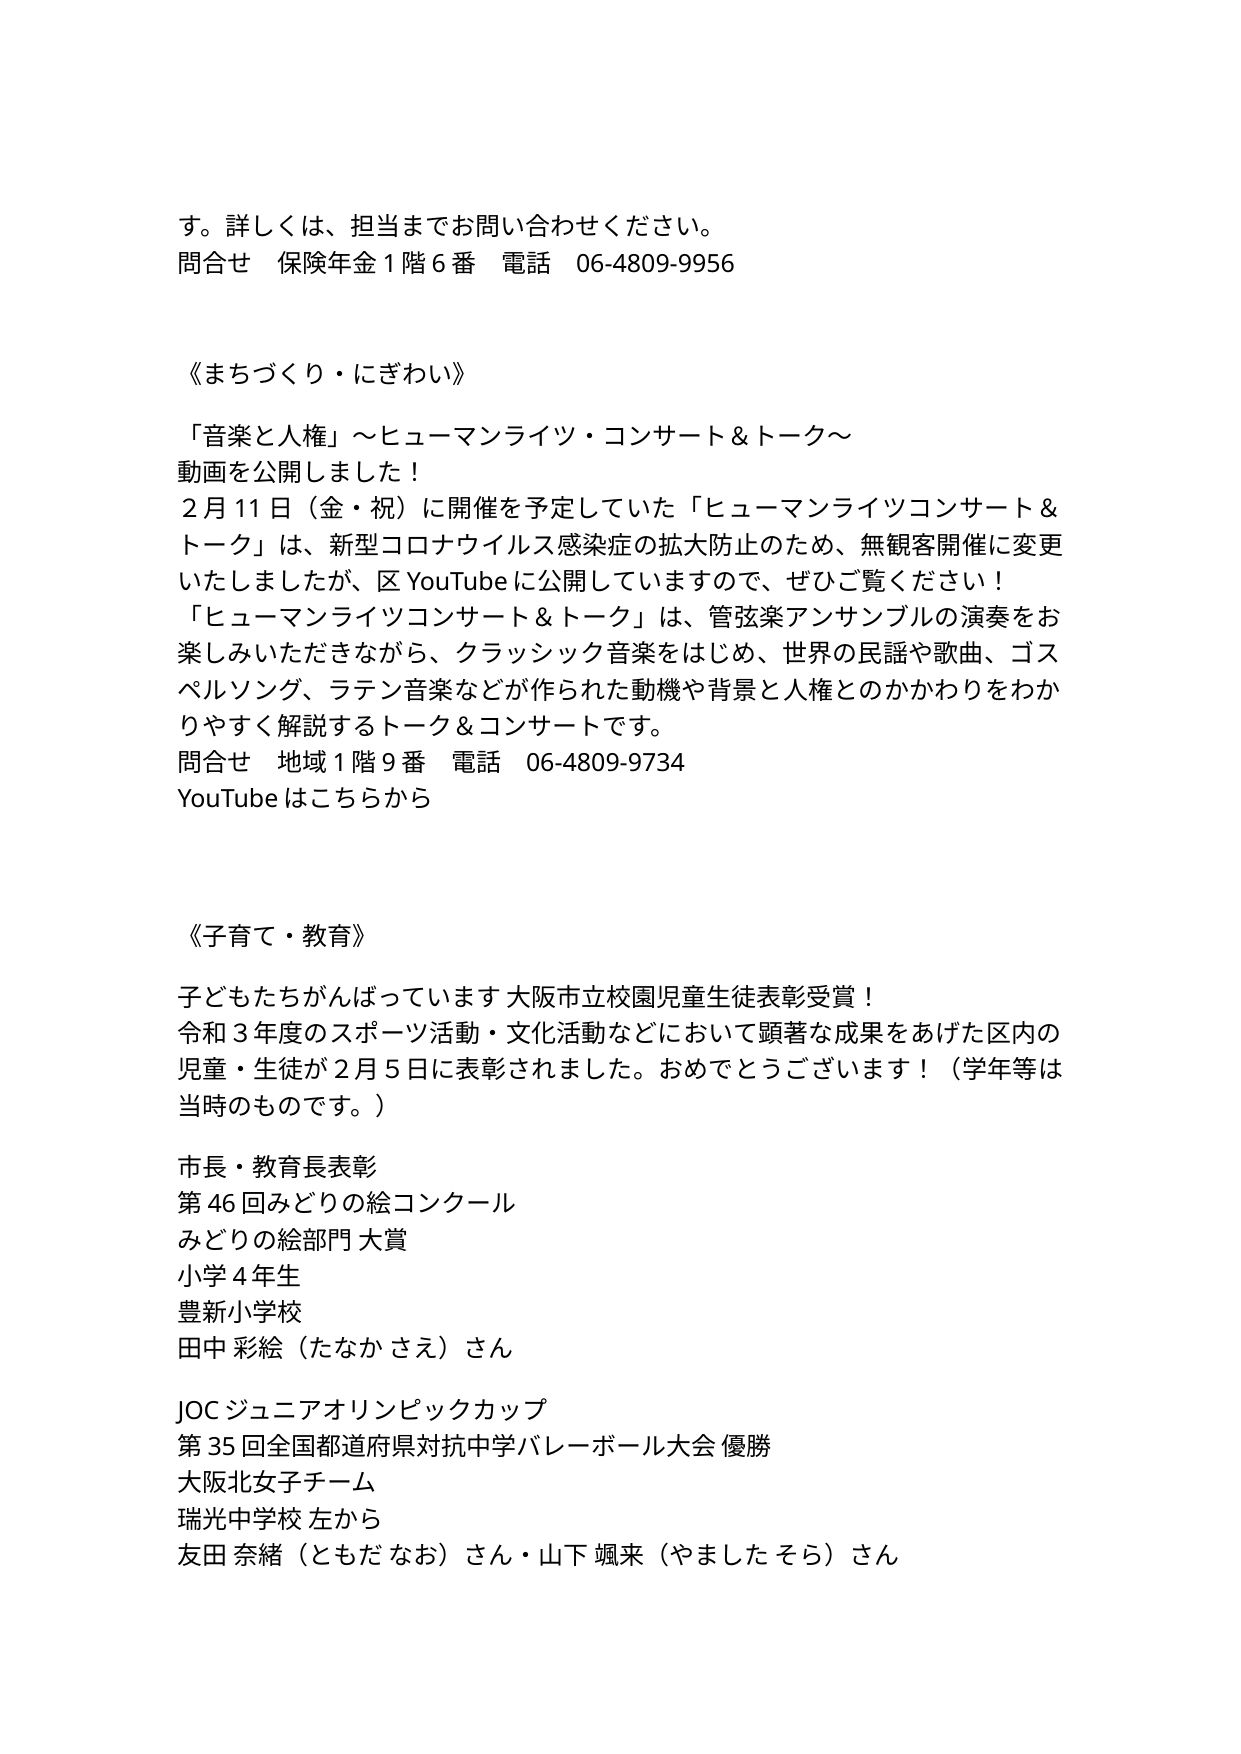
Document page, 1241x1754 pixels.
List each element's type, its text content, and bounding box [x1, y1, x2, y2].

text 大阪北女子チーム [177, 1463, 1063, 1499]
text 「ヒューマンライツコンサート＆トーク」は、管弦楽アンサンブルの演奏をお楽しみいただきながら、クラッシック音楽をはじめ、世界の民謡や歌曲、ゴスペルソング、ラテン音楽などが作られた動機や背景と人権とのかかわりをわかりやすく解説するトーク＆コンサートです。 [177, 598, 1063, 743]
text ２月11日（金・祝）に開催を予定していた「ヒューマンライツコンサート＆トーク」は、新型コロナウイルス感染症の拡大防止のため、無観客開催に変更いたしましたが、区YouTubeに公開していますので、ぜひご覧ください！ [177, 489, 1063, 598]
text 問合せ 保険年金1階6番 電話 06-4809-9956 [177, 243, 1063, 279]
text 第35回全国都道府県対抗中学バレーボール大会 優勝 [177, 1427, 1063, 1463]
text 動画を公開しました！ [177, 453, 1063, 489]
text 小学4年生 [177, 1256, 1063, 1293]
text 第46回みどりの絵コンクール [177, 1184, 1063, 1220]
text 市長・教育長表彰 [177, 1148, 1063, 1184]
text 《子育て・教育》 [177, 916, 1063, 952]
text 豊新小学校 [177, 1293, 1063, 1329]
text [177, 207, 1063, 243]
text 友田 奈緒（ともだ なお）さん・山下 颯来（やました そら）さん [177, 1535, 1063, 1572]
text 問合せ 地域1階9番 電話 06-4809-9734 [177, 743, 1063, 779]
text 田中 彩絵（たなか さえ）さん [177, 1329, 1063, 1365]
text 「音楽と人権」～ヒューマンライツ・コンサート＆トーク～ [177, 416, 1063, 453]
text JOCジュニアオリンピックカップ [177, 1390, 1063, 1427]
text みどりの絵部門 大賞 [177, 1220, 1063, 1256]
text 子どもたちがんばっています 大阪市立校園児童生徒表彰受賞！ [177, 977, 1063, 1014]
text 令和３年度のスポーツ活動・文化活動などにおいて顕著な成果をあげた区内の児童・生徒が２月５日に表彰されました。おめでとうございます！（学年等は当時のものです。） [177, 1014, 1063, 1122]
text 《まちづくり・にぎわい》 [177, 355, 1063, 391]
text 瑞光中学校 左から [177, 1499, 1063, 1535]
text YouTubeはこちらから [177, 779, 1063, 815]
